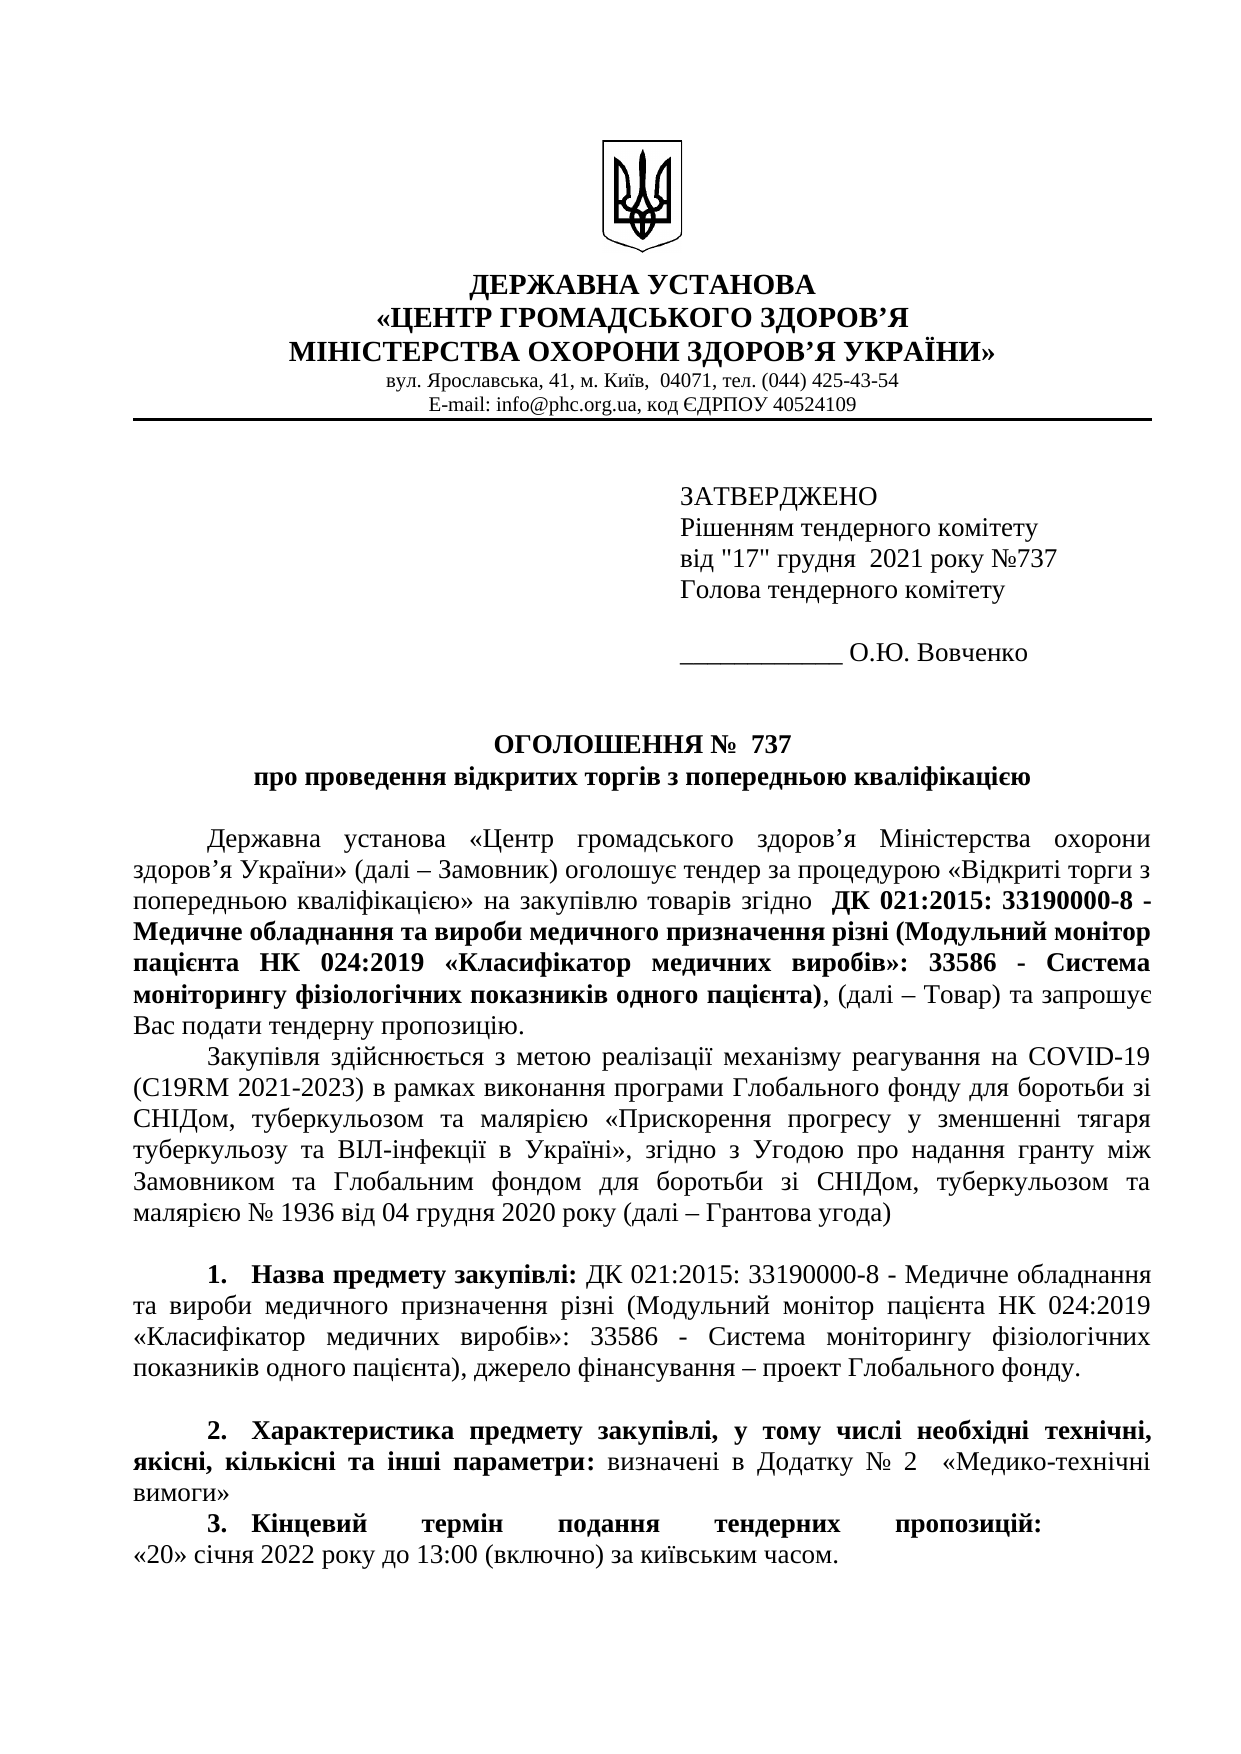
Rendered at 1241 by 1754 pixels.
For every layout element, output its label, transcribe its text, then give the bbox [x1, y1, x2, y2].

list Характеристика предмету закупівлі, у тому числі необхідні технічні, якісні, кількісні та інші параметри: визначені в Додатку № 2 «Медико-технічні вимоги» [133, 1414, 1152, 1507]
text ДЕРЖАВНА УСТАНОВА [133, 267, 1152, 301]
text ОГОЛОШЕННЯ № 737 [133, 728, 1152, 760]
text вул. Ярославська, 41, м. Київ, 04071, тел. (044) 425-43-54 [133, 368, 1152, 392]
list Кінцевий термін подання тендерних пропозицій: «20» січня 2022 року до 13:00 (включно) за київським часом. [133, 1507, 1152, 1569]
list Назва предмету закупівлі: ДК 021:2015: 33190000-8 - Медичне обладнання та вироби медичного призначення різні (Модульний монітор пацієнта НК 024:2019 «Класифікатор медичних виробів»: 33586 - Система моніторингу фізіологічних показників одного пацієнта), джерело фінансування – проект Глобального фонду. [133, 1258, 1152, 1383]
table_header ЗАТВЕРДЖЕНО Рішенням тендерного комітету від "17" грудня 2021 року №737 Голова тендерного комітету ____________ О.Ю. Вовченко [163, 452, 1163, 701]
text Закупівля здійснюється з метою реалізації механізму реагування на COVID-19 (C19RM 2021-2023) в рамках виконання програми Глобального фонду для боротьби зі СНІДом, туберкульозом та малярією «Прискорення прогресу у зменшенні тягаря туберкульозу та ВІЛ-інфекції в Україні», згідно з Угодою про надання гранту між Замовником та Глобальним фондом для боротьби зі СНІДом, туберкульозом та малярією № 1936 від 04 грудня 2020 року (далі – Грантова угода) [133, 1040, 1152, 1227]
text МІНІСТЕРСТВА ОХОРОНИ ЗДОРОВ’Я УКРАЇНИ» [133, 334, 1152, 368]
text «ЦЕНТР ГРОМАДСЬКОГО ЗДОРОВ’Я [133, 301, 1152, 334]
text Державна установа «Центр громадського здоров’я Міністерства охорони здоров’я України» (далі – Замовник) оголошує тендер за процедурою «Відкриті торги з попередньою кваліфікацією» на закупівлю товарів згідно ДК 021:2015: 33190000-8 - Медичне обладнання та вироби медичного призначення різні (Модульний монітор пацієнта НК 024:2019 «Класифікатор медичних виробів»: 33586 - Система моніторингу фізіологічних показників одного пацієнта), (далі – Товар) та запрошує Вас подати тендерну пропозицію. [133, 822, 1152, 1040]
text про проведення відкритих торгів з попередньою кваліфікацією [133, 760, 1152, 791]
text E-mail: info@phc.org.ua, код ЄДРПОУ 40524109 [133, 392, 1152, 418]
picture [602, 140, 683, 253]
